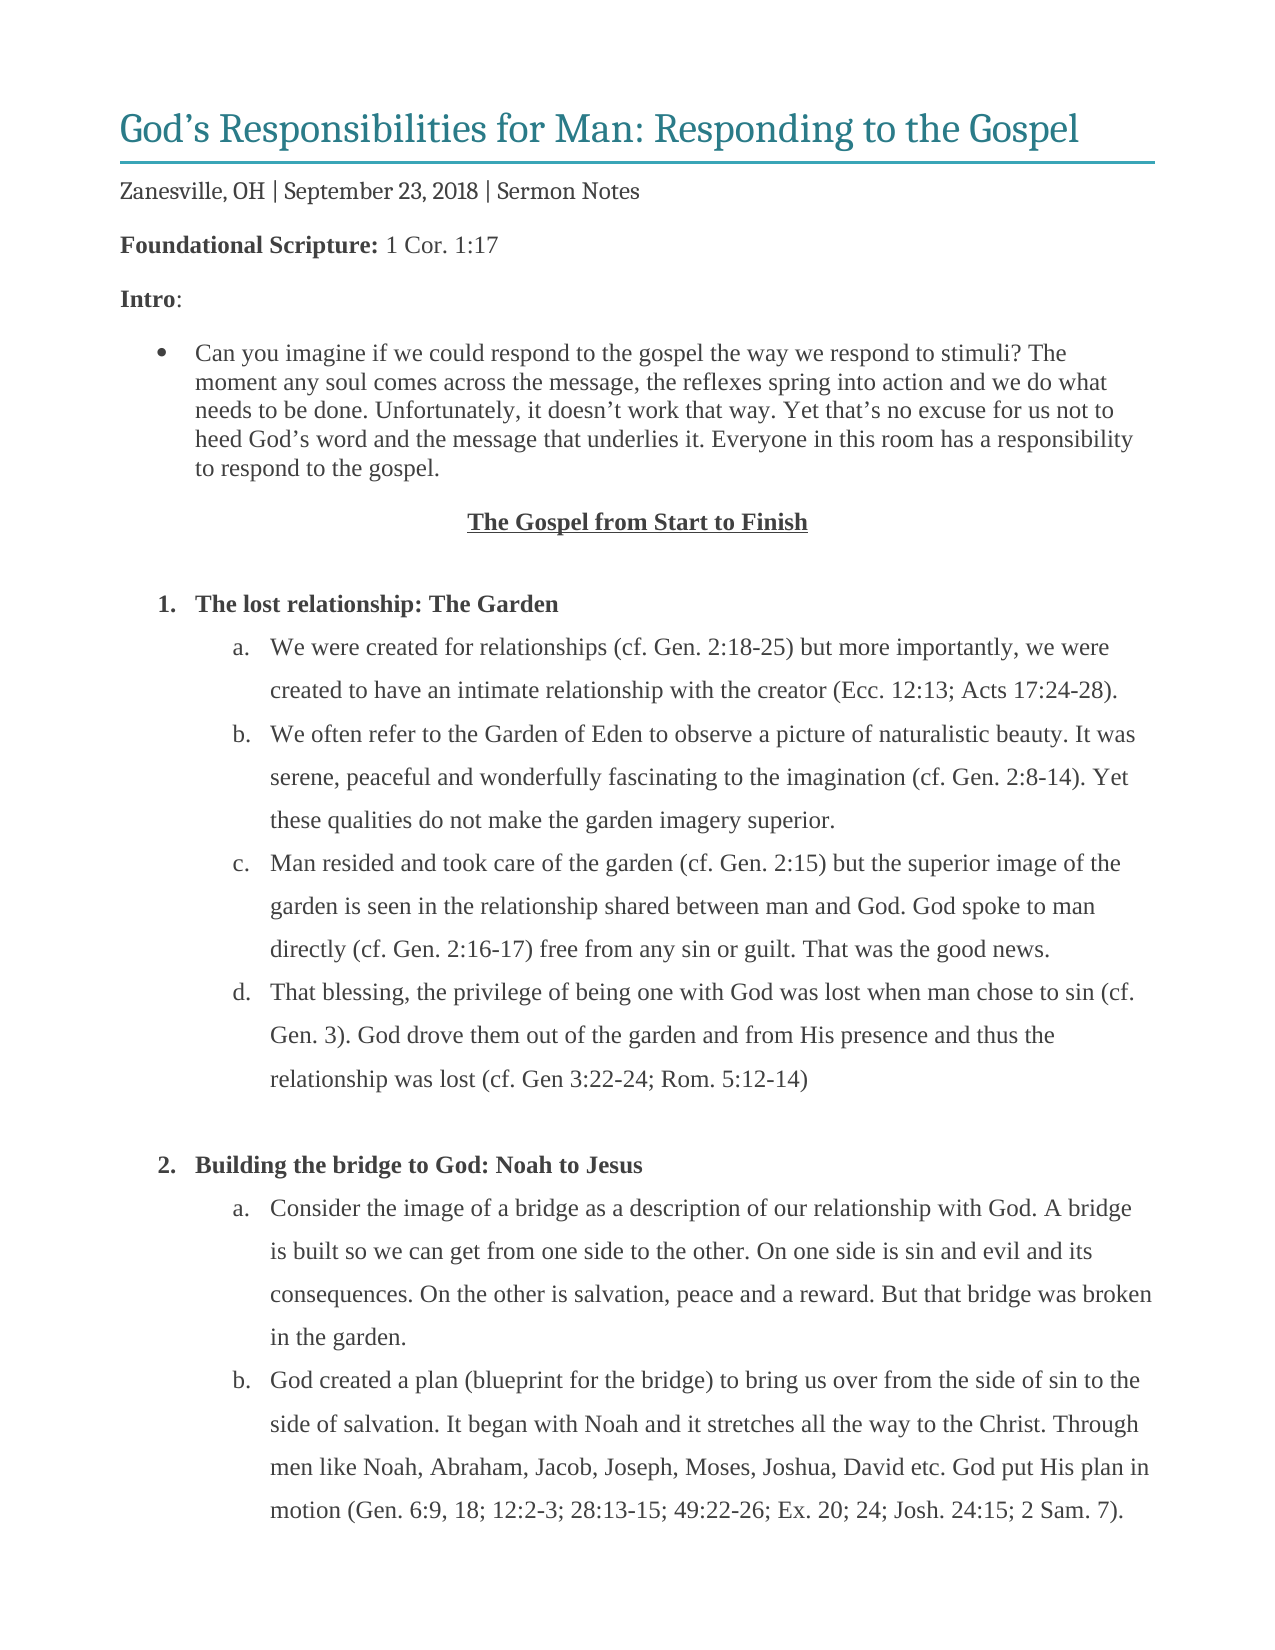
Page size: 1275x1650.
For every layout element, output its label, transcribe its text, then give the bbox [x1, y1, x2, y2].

list Consider the image of a bridge as a description of our relationship with God. A bridge is built so we can get from one side to the other. On one side is sin and evil and its consequences. On the other is salvation, peace and a reward. But that bridge was broken in the garden. [232, 1193, 1155, 1351]
text Foundational Scripture: 1 Cor. 1:17 [120, 231, 1155, 259]
list Man resided and took care of the garden (cf. Gen. 2:15) but the superior image of the garden is seen in the relationship shared between man and God. God spoke to man directly (cf. Gen. 2:16-17) free from any sin or guilt. That was the good news. [232, 848, 1155, 963]
text Zanesville, OH | September 23, 2018 | Sermon Notes [120, 177, 1155, 206]
list The lost relationship: The Garden [157, 589, 1155, 618]
list We often refer to the Garden of Eden to observe a picture of naturalistic beauty. It was serene, peaceful and wonderfully fascinating to the imagination (cf. Gen. 2:8-14). Yet these qualities do not make the garden imagery superior. [232, 719, 1155, 834]
list Can you imagine if we could respond to the gospel the way we respond to stimuli? The moment any soul comes across the message, the reflexes spring into action and we do what needs to be done. Unfortunately, it doesn’t work that way. Yet that’s no excuse for us not to heed God’s word and the message that underlies it. Everyone in this room has a responsibility to respond to the gospel. [157, 338, 1155, 482]
list That blessing, the privilege of being one with God was lost when man chose to sin (cf. Gen. 3). God drove them out of the garden and from His presence and thus the relationship was lost (cf. Gen 3:22-24; Rom. 5:12-14) [232, 977, 1155, 1092]
list We were created for relationships (cf. Gen. 2:18-25) but more importantly, we were created to have an intimate relationship with the creator (Ecc. 12:13; Acts 17:24-28). [232, 632, 1155, 704]
text The Gospel from Start to Finish [120, 507, 1155, 536]
list Building the bridge to God: Noah to Jesus [157, 1150, 1155, 1179]
list God created a plan (blueprint for the bridge) to bring us over from the side of sin to the side of salvation. It began with Noah and it stretches all the way to the Christ. Through men like Noah, Abraham, Jacob, Joseph, Moses, Joshua, David etc. God put His plan in motion (Gen. 6:9, 18; 12:2-3; 28:13-15; 49:22-26; Ex. 20; 24; Josh. 24:15; 2 Sam. 7). [232, 1366, 1155, 1524]
title God’s Responsibilities for Man: Responding to the Gospel [120, 105, 1155, 161]
text Intro: [120, 284, 1155, 313]
